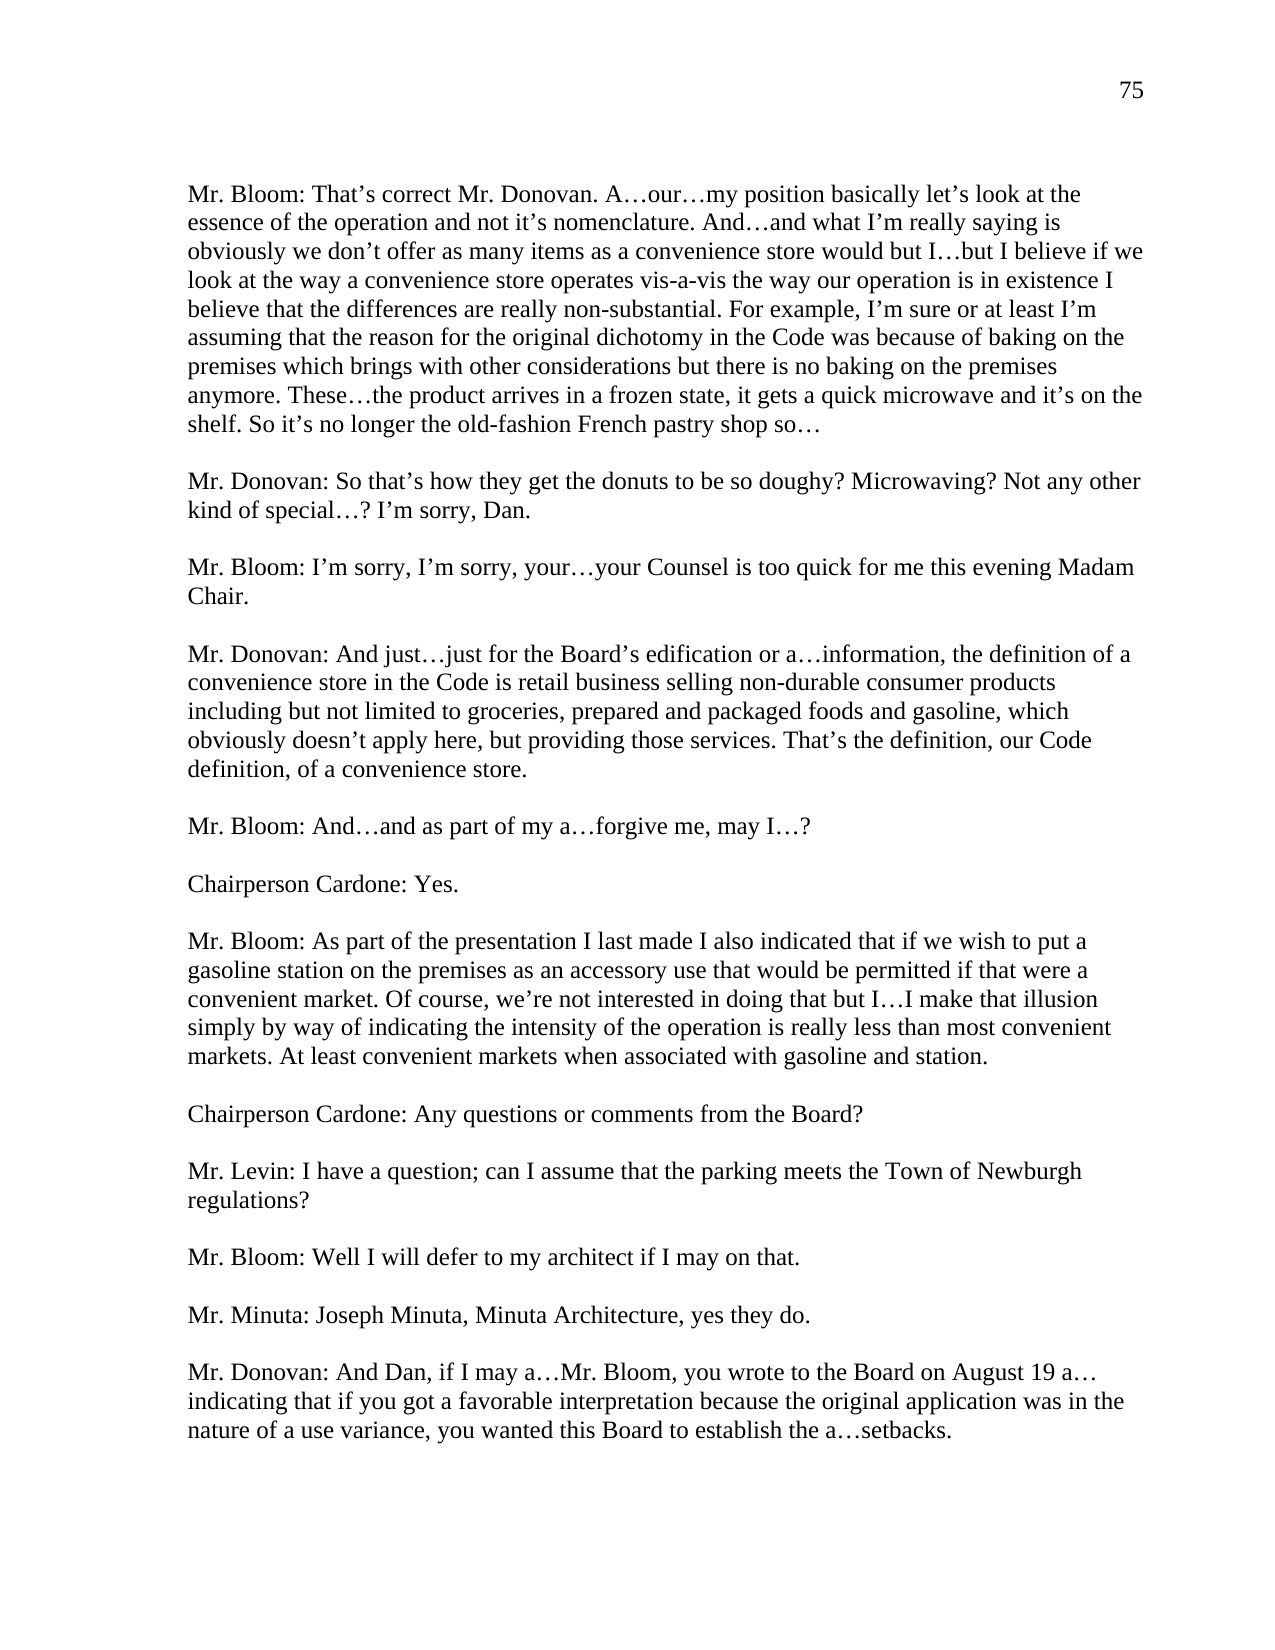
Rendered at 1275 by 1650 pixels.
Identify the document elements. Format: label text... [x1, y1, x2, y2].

text Chairperson Cardone: Yes. [187, 869, 1144, 897]
text Chairperson Cardone: Any questions or comments from the Board? [187, 1099, 1144, 1127]
text Mr. Bloom: And…and as part of my a…forgive me, may I…? [187, 811, 1144, 840]
text Mr. Donovan: And just…just for the Board’s edification or a…information, the definition of a convenience store in the Code is retail business selling non-durable consumer products including but not limited to groceries, prepared and packaged foods and gasoline, which obviously doesn’t apply here, but providing those services. That’s the definition, our Code definition, of a convenience store. [187, 639, 1144, 782]
text Mr. Bloom: Well I will defer to my architect if I may on that. [187, 1242, 1144, 1271]
text Mr. Bloom: As part of the presentation I last made I also indicated that if we wish to put a gasoline station on the premises as an accessory use that would be permitted if that were a convenient market. Of course, we’re not interested in doing that but I…I make that illusion simply by way of indicating the intensity of the operation is really less than most convenient markets. At least convenient markets when associated with gasoline and station. [187, 926, 1144, 1070]
text Mr. Levin: I have a question; can I assume that the parking meets the Town of Newburgh regulations? [187, 1156, 1144, 1214]
text Mr. Minuta: Joseph Minuta, Minuta Architecture, yes they do. [187, 1300, 1144, 1329]
text Mr. Donovan: So that’s how they get the donuts to be so doughy? Microwaving? Not any other kind of special…? I’m sorry, Dan. [187, 466, 1144, 524]
text Mr. Bloom: I’m sorry, I’m sorry, your…your Counsel is too quick for me this evening Madam Chair. [187, 552, 1144, 610]
text Mr. Bloom: That’s correct Mr. Donovan. A…our…my position basically let’s look at the essence of the operation and not it’s nomenclature. And…and what I’m really saying is obviously we don’t offer as many items as a convenience store would but I…but I believe if we look at the way a convenience store operates vis-a-vis the way our operation is in existence I believe that the differences are really non-substantial. For example, I’m sure or at least I’m assuming that the reason for the original dichotomy in the Code was because of baking on the premises which brings with other considerations but there is no baking on the premises anymore. These…the product arrives in a frozen state, it gets a quick microwave and it’s on the shelf. So it’s no longer the old-fashion French pastry shop so… [187, 179, 1144, 437]
text Mr. Donovan: And Dan, if I may a…Mr. Bloom, you wrote to the Board on August 19 a…indicating that if you got a favorable interpretation because the original application was in the nature of a use variance, you wanted this Board to establish the a…setbacks. [187, 1357, 1144, 1444]
